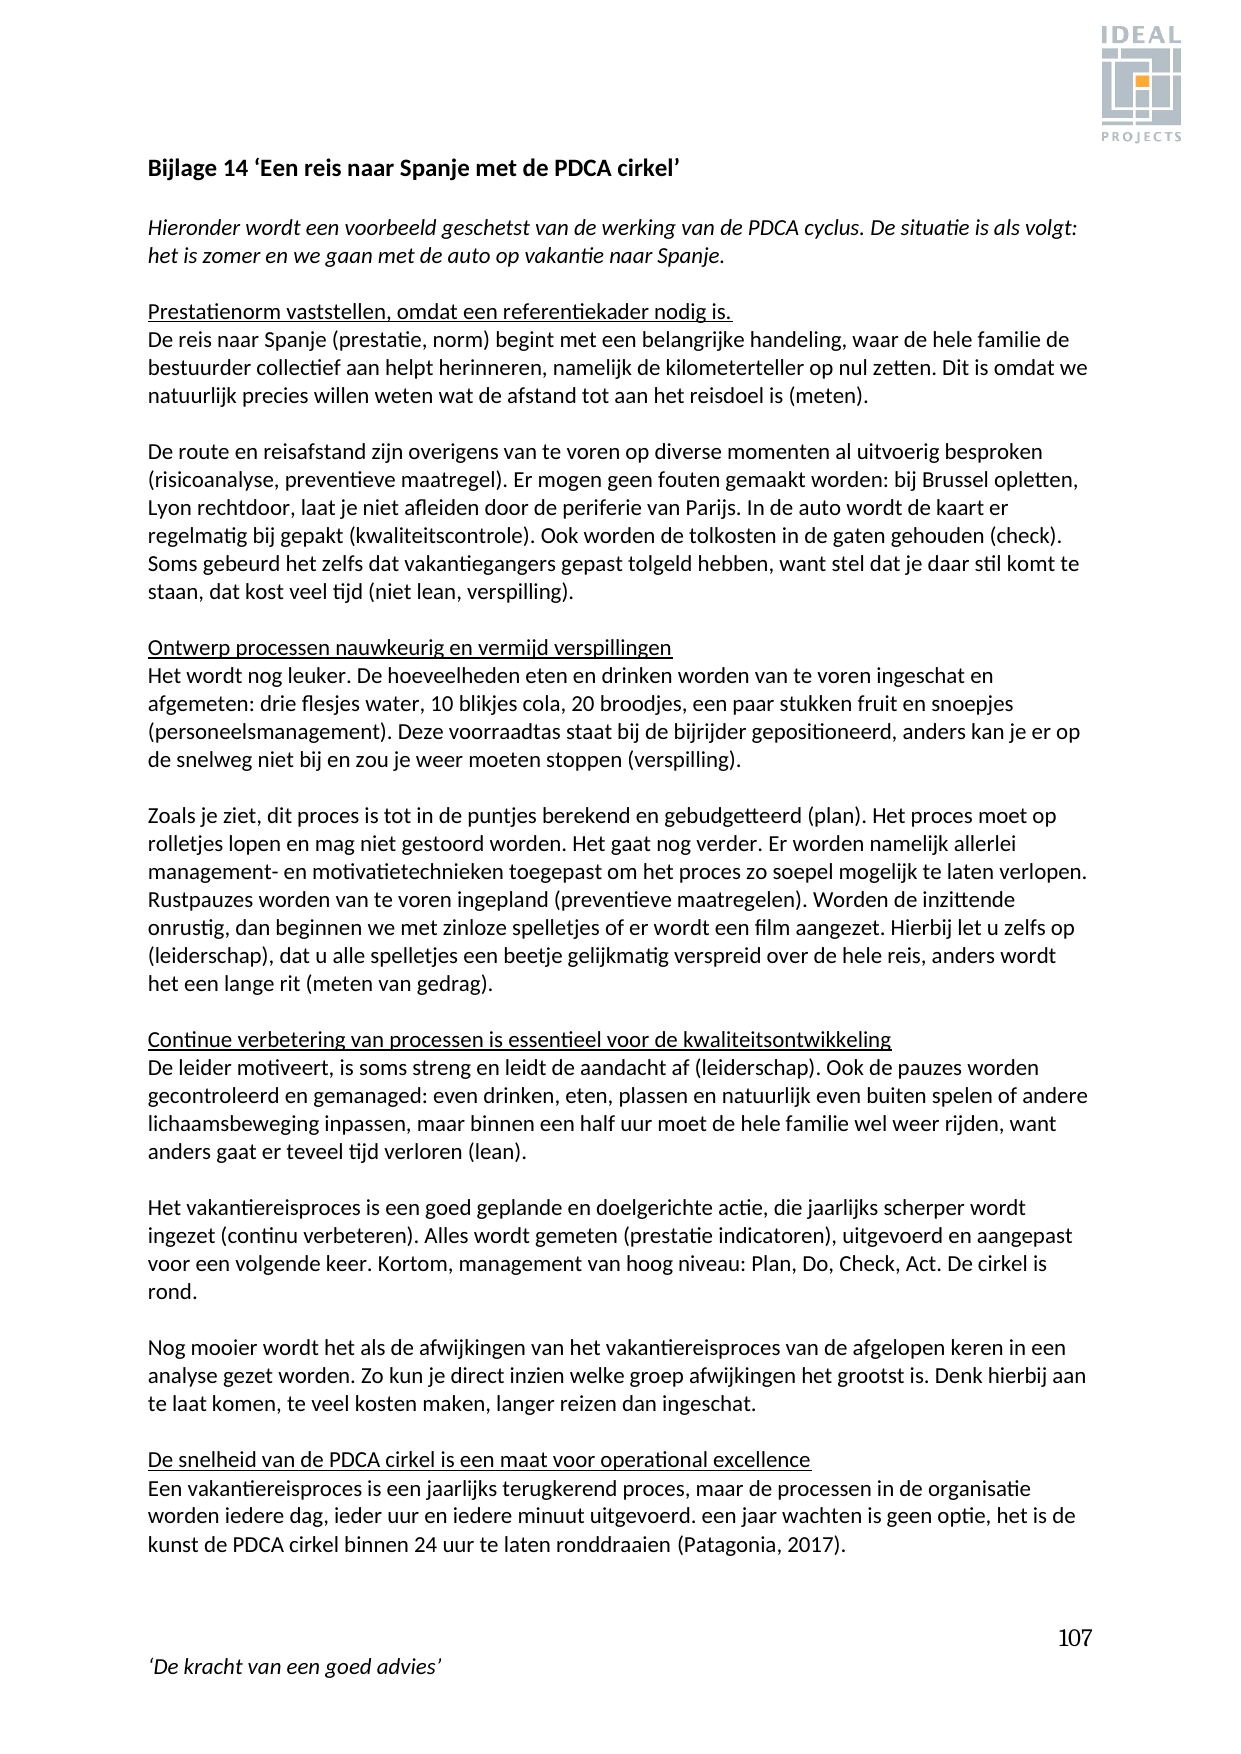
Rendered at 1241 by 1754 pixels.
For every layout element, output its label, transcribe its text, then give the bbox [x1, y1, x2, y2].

text Hieronder wordt een voorbeeld geschetst van de werking van de PDCA cyclus. De situatie is als volgt: het is zomer en we gaan met de auto op vakantie naar Spanje. [148, 213, 1093, 269]
text De reis naar Spanje (prestatie, norm) begint met een belangrijke handeling, waar de hele familie de bestuurder collectief aan helpt herinneren, namelijk de kilometerteller op nul zetten. Dit is omdat we natuurlijk precies willen weten wat de afstand tot aan het reisdoel is (meten). [148, 325, 1093, 409]
text De route en reisafstand zijn overigens van te voren op diverse momenten al uitvoerig besproken (risicoanalyse, preventieve maatregel). Er mogen geen fouten gemaakt worden: bij Brussel opletten, Lyon rechtdoor, laat je niet afleiden door de periferie van Parijs. In de auto wordt de kaart er regelmatig bij gepakt (kwaliteitscontrole). Ook worden de tolkosten in de gaten gehouden (check). Soms gebeurd het zelfs dat vakantiegangers gepast tolgeld hebben, want stel dat je daar stil komt te staan, dat kost veel tijd (niet lean, verspilling). [148, 437, 1093, 605]
text Prestatienorm vaststellen, omdat een referentiekader nodig is. [148, 297, 1093, 325]
subtitle Bijlage 14 ‘Een reis naar Spanje met de PDCA cirkel’ [148, 152, 1093, 182]
text Het wordt nog leuker. De hoeveelheden eten en drinken worden van te voren ingeschat en afgemeten: drie flesjes water, 10 blikjes cola, 20 broodjes, een paar stukken fruit en snoepjes (personeelsmanagement). Deze voorraadtas staat bij de bijrijder gepositioneerd, anders kan je er op de snelweg niet bij en zou je weer moeten stoppen (verspilling). [148, 661, 1093, 773]
text Zoals je ziet, dit proces is tot in de puntjes berekend en gebudgetteerd (plan). Het proces moet op rolletjes lopen en mag niet gestoord worden. Het gaat nog verder. Er worden namelijk allerlei management- en motivatietechnieken toegepast om het proces zo soepel mogelijk te laten verlopen. Rustpauzes worden van te voren ingepland (preventieve maatregelen). Worden de inzittende onrustig, dan beginnen we met zinloze spelletjes of er wordt een film aangezet. Hierbij let u zelfs op (leiderschap), dat u alle spelletjes een beetje gelijkmatig verspreid over de hele reis, anders wordt het een lange rit (meten van gedrag). [148, 801, 1093, 997]
text Ontwerp processen nauwkeurig en vermijd verspillingen [148, 633, 1093, 661]
text De leider motiveert, is soms streng en leidt de aandacht af (leiderschap). Ook de pauzes worden gecontroleerd en gemanaged: even drinken, eten, plassen en natuurlijk even buiten spelen of andere lichaamsbeweging inpassen, maar binnen een half uur moet de hele familie wel weer rijden, want anders gaat er teveel tijd verloren (lean). [148, 1053, 1093, 1165]
picture [1077, 19, 1207, 148]
text Een vakantiereisproces is een jaarlijks terugkerend proces, maar de processen in de organisatie worden iedere dag, ieder uur en iedere minuut uitgevoerd. een jaar wachten is geen optie, het is de kunst de PDCA cirkel binnen 24 uur te laten ronddraaien . [148, 1474, 1093, 1558]
text Het vakantiereisproces is een goed geplande en doelgerichte actie, die jaarlijks scherper wordt ingezet (continu verbeteren). Alles wordt gemeten (prestatie indicatoren), uitgevoerd en aangepast voor een volgende keer. Kortom, management van hoog niveau: Plan, Do, Check, Act. De cirkel is rond. [148, 1193, 1093, 1306]
text De snelheid van de PDCA cirkel is een maat voor operational excellence [148, 1446, 1093, 1474]
text Nog mooier wordt het als de afwijkingen van het vakantiereisproces van de afgelopen keren in een analyse gezet worden. Zo kun je direct inzien welke groep afwijkingen het grootst is. Denk hierbij aan te laat komen, te veel kosten maken, langer reizen dan ingeschat. [148, 1333, 1093, 1418]
text Continue verbetering van processen is essentieel voor de kwaliteitsontwikkeling [148, 1025, 1093, 1053]
